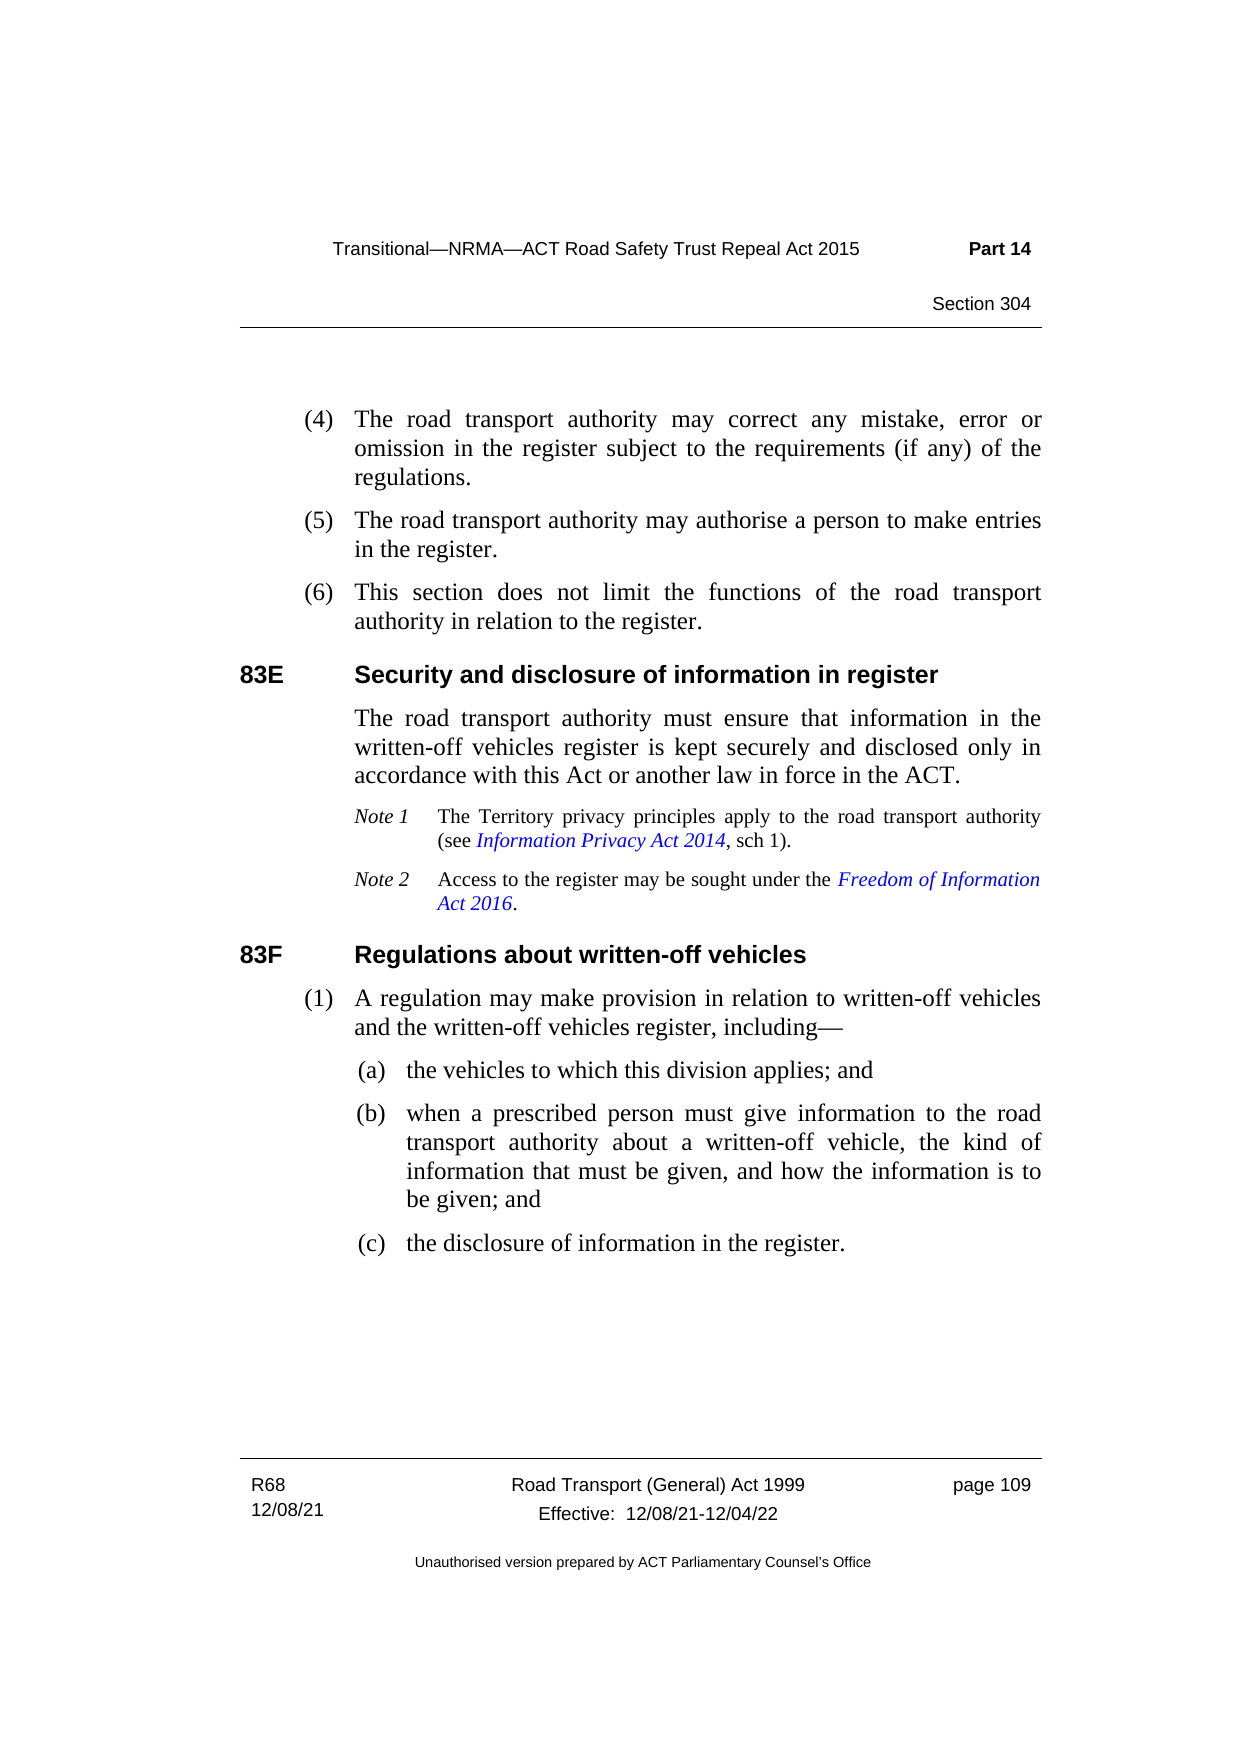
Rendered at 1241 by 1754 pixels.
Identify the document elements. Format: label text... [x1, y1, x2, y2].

text (1) A regulation may make provision in relation to written-off vehicles and the written-off vehicles register, including— [239, 983, 1042, 1040]
text The road transport authority must ensure that information in the written-off vehicles register is kept securely and disclosed only in accordance with this Act or another law in force in the ACT. [354, 703, 1042, 789]
text 83E Security and disclosure of information in register [239, 659, 1042, 688]
text (a) the vehicles to which this division applies; and [239, 1055, 1042, 1084]
text (5) The road transport authority may authorise a person to make entries in the register. [239, 505, 1042, 562]
text (6) This section does not limit the functions of the road transport authority in relation to the register. [239, 577, 1042, 634]
text Note 1 The Territory privacy principles apply to the road transport authority (see Information Privacy Act 2014, sch 1). [354, 804, 1042, 852]
text Note 2 Access to the register may be sought under the Freedom of Information Act 2016. [354, 866, 1042, 914]
text (c) the disclosure of information in the register. [239, 1228, 1042, 1257]
text (4) The road transport authority may correct any mistake, error or omission in the register subject to the requirements (if any) of the regulations. [239, 404, 1042, 490]
text (b) when a prescribed person must give information to the road transport authority about a written-off vehicle, the kind of information that must be given, and how the information is to be given; and [239, 1098, 1042, 1213]
text 83F Regulations about written-off vehicles [239, 939, 1042, 968]
